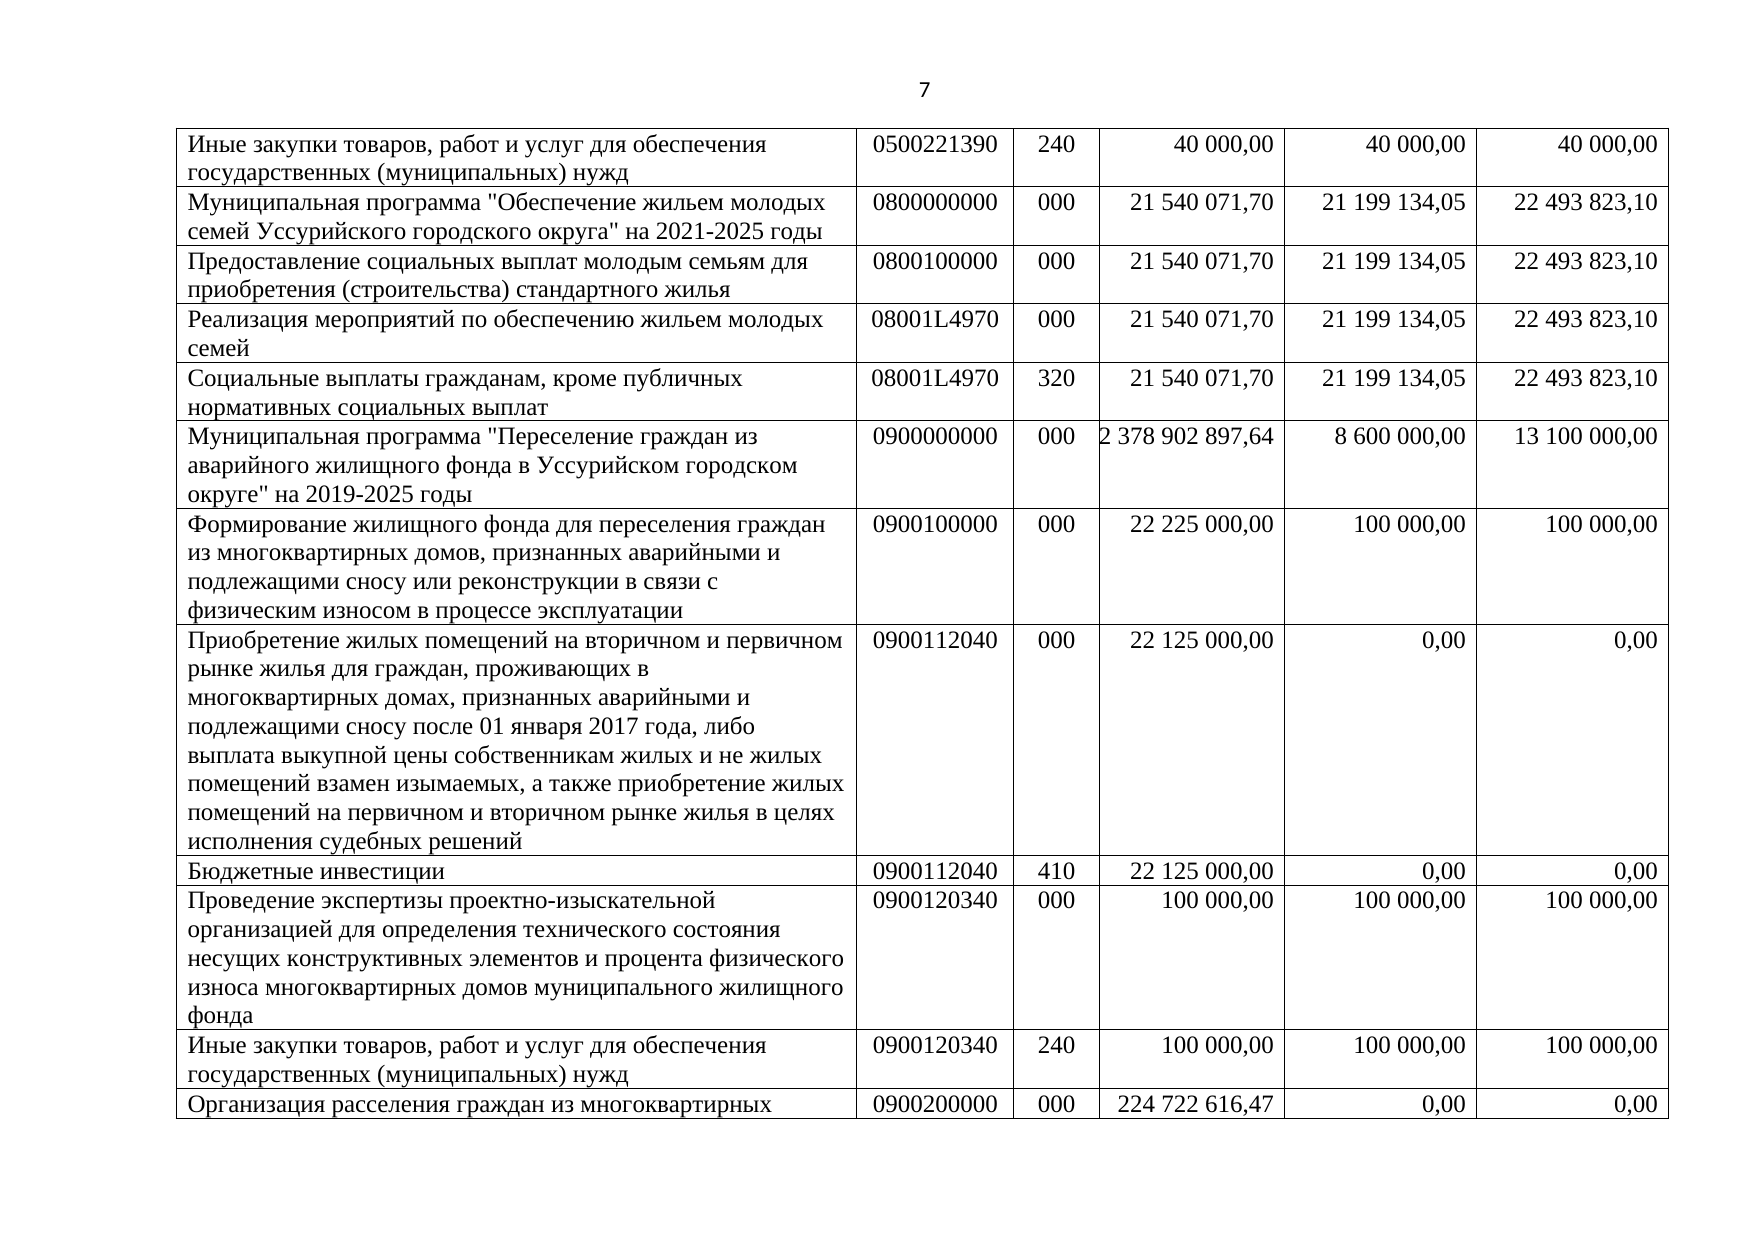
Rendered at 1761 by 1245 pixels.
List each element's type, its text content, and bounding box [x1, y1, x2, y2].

table_cell 240 [1014, 1030, 1099, 1088]
table_cell 21 199 134,05 [1285, 246, 1476, 303]
table_cell Муниципальная программа "Переселение граждан из аварийного жилищного фонда в Уссурийском городском округе" на 2019-2025 годы [177, 421, 856, 508]
table_cell 13 100 000,00 [1477, 421, 1668, 508]
table_cell 08001L4970 [857, 363, 1013, 420]
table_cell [177, 1089, 856, 1118]
table_cell 40 000,00 [1477, 129, 1668, 186]
table_cell Формирование жилищного фонда для переселения граждан из многоквартирных домов, признанных аварийными и подлежащими сносу или реконструкции в связи с физическим износом в процессе эксплуатации [177, 509, 856, 624]
table_cell 224 722 616,47 [1100, 1089, 1284, 1118]
table_cell 0900120340 [857, 1030, 1013, 1088]
table_cell 0,00 [1285, 856, 1476, 884]
table_cell Приобретение жилых помещений на вторичном и первичном рынке жилья для граждан, проживающих в многоквартирных домах, признанных аварийными и подлежащими сносу после 01 января 2017 года, либо выплата выкупной цены собственникам жилых и не жилых помещений взамен изымаемых, а также приобретение жилых помещений на первичном и вторичном рынке жилья в целях исполнения судебных решений [177, 625, 856, 855]
table_cell 0,00 [1477, 625, 1668, 855]
table_cell 000 [1014, 304, 1099, 362]
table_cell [177, 129, 856, 186]
table_cell 100 000,00 [1477, 886, 1668, 1029]
table_cell Иные закупки товаров, работ и услуг для обеспечения государственных (муниципальных) нужд [177, 1030, 856, 1088]
table_cell 000 [1014, 1089, 1099, 1118]
table_cell 21 540 071,70 [1100, 187, 1284, 245]
table_cell 240 [1014, 129, 1099, 186]
table_cell Проведение экспертизы проектно-изыскательной организацией для определения технического состояния несущих конструктивных элементов и процента физического износа многоквартирных домов муниципального жилищного фонда [177, 886, 856, 1029]
table_cell 0900112040 [857, 625, 1013, 855]
table_cell 000 [1014, 886, 1099, 1029]
table_cell 21 199 134,05 [1285, 363, 1476, 420]
table_cell 000 [1014, 509, 1099, 624]
table_cell 0500221390 [857, 129, 1013, 186]
table_cell 0800100000 [857, 246, 1013, 303]
table_cell 000 [1014, 246, 1099, 303]
table_cell 100 000,00 [1285, 1030, 1476, 1088]
table_cell 0800000000 [857, 187, 1013, 245]
table_cell 000 [1014, 421, 1099, 508]
table_cell Социальные выплаты гражданам, кроме публичных нормативных социальных выплат [177, 363, 856, 420]
table_cell 320 [1014, 363, 1099, 420]
table_cell 2 378 902 897,64 [1100, 421, 1284, 508]
table_cell 0,00 [1285, 625, 1476, 855]
table_cell 0,00 [1477, 856, 1668, 884]
table_cell 000 [1014, 187, 1099, 245]
table_cell 22 493 823,10 [1477, 363, 1668, 420]
table_cell 0900112040 [857, 856, 1013, 884]
table_cell 40 000,00 [1285, 129, 1476, 186]
table_cell 08001L4970 [857, 304, 1013, 362]
table_cell 21 540 071,70 [1100, 363, 1284, 420]
table_cell 21 199 134,05 [1285, 304, 1476, 362]
table_cell 0,00 [1477, 1089, 1668, 1118]
table_cell 0,00 [1285, 1089, 1476, 1118]
table_cell 0900120340 [857, 886, 1013, 1029]
table_cell 100 000,00 [1100, 886, 1284, 1029]
table_cell 100 000,00 [1477, 509, 1668, 624]
table_cell 0900200000 [857, 1089, 1013, 1118]
table_cell Реализация мероприятий по обеспечению жильем молодых семей [177, 304, 856, 362]
table_cell 000 [1014, 625, 1099, 855]
table_cell 0900000000 [857, 421, 1013, 508]
table_cell Бюджетные инвестиции [177, 856, 856, 884]
table_cell 22 493 823,10 [1477, 187, 1668, 245]
table_cell 100 000,00 [1477, 1030, 1668, 1088]
table_cell 21 199 134,05 [1285, 187, 1476, 245]
table_cell Предоставление социальных выплат молодым семьям для приобретения (строительства) стандартного жилья [177, 246, 856, 303]
table_cell 21 540 071,70 [1100, 304, 1284, 362]
table_cell 0900100000 [857, 509, 1013, 624]
table_cell 8 600 000,00 [1285, 421, 1476, 508]
table_cell 22 493 823,10 [1477, 304, 1668, 362]
table_cell 22 125 000,00 [1100, 856, 1284, 884]
table_cell 22 225 000,00 [1100, 509, 1284, 624]
table_cell 40 000,00 [1100, 129, 1284, 186]
table_cell 100 000,00 [1285, 509, 1476, 624]
table_cell 22 125 000,00 [1100, 625, 1284, 855]
table_cell 22 493 823,10 [1477, 246, 1668, 303]
table_cell 100 000,00 [1100, 1030, 1284, 1088]
table_cell Муниципальная программа "Обеспечение жильем молодых семей Уссурийского городского округа" на 2021-2025 годы [177, 187, 856, 245]
table_cell 21 540 071,70 [1100, 246, 1284, 303]
table_cell 100 000,00 [1285, 886, 1476, 1029]
table_cell 410 [1014, 856, 1099, 884]
